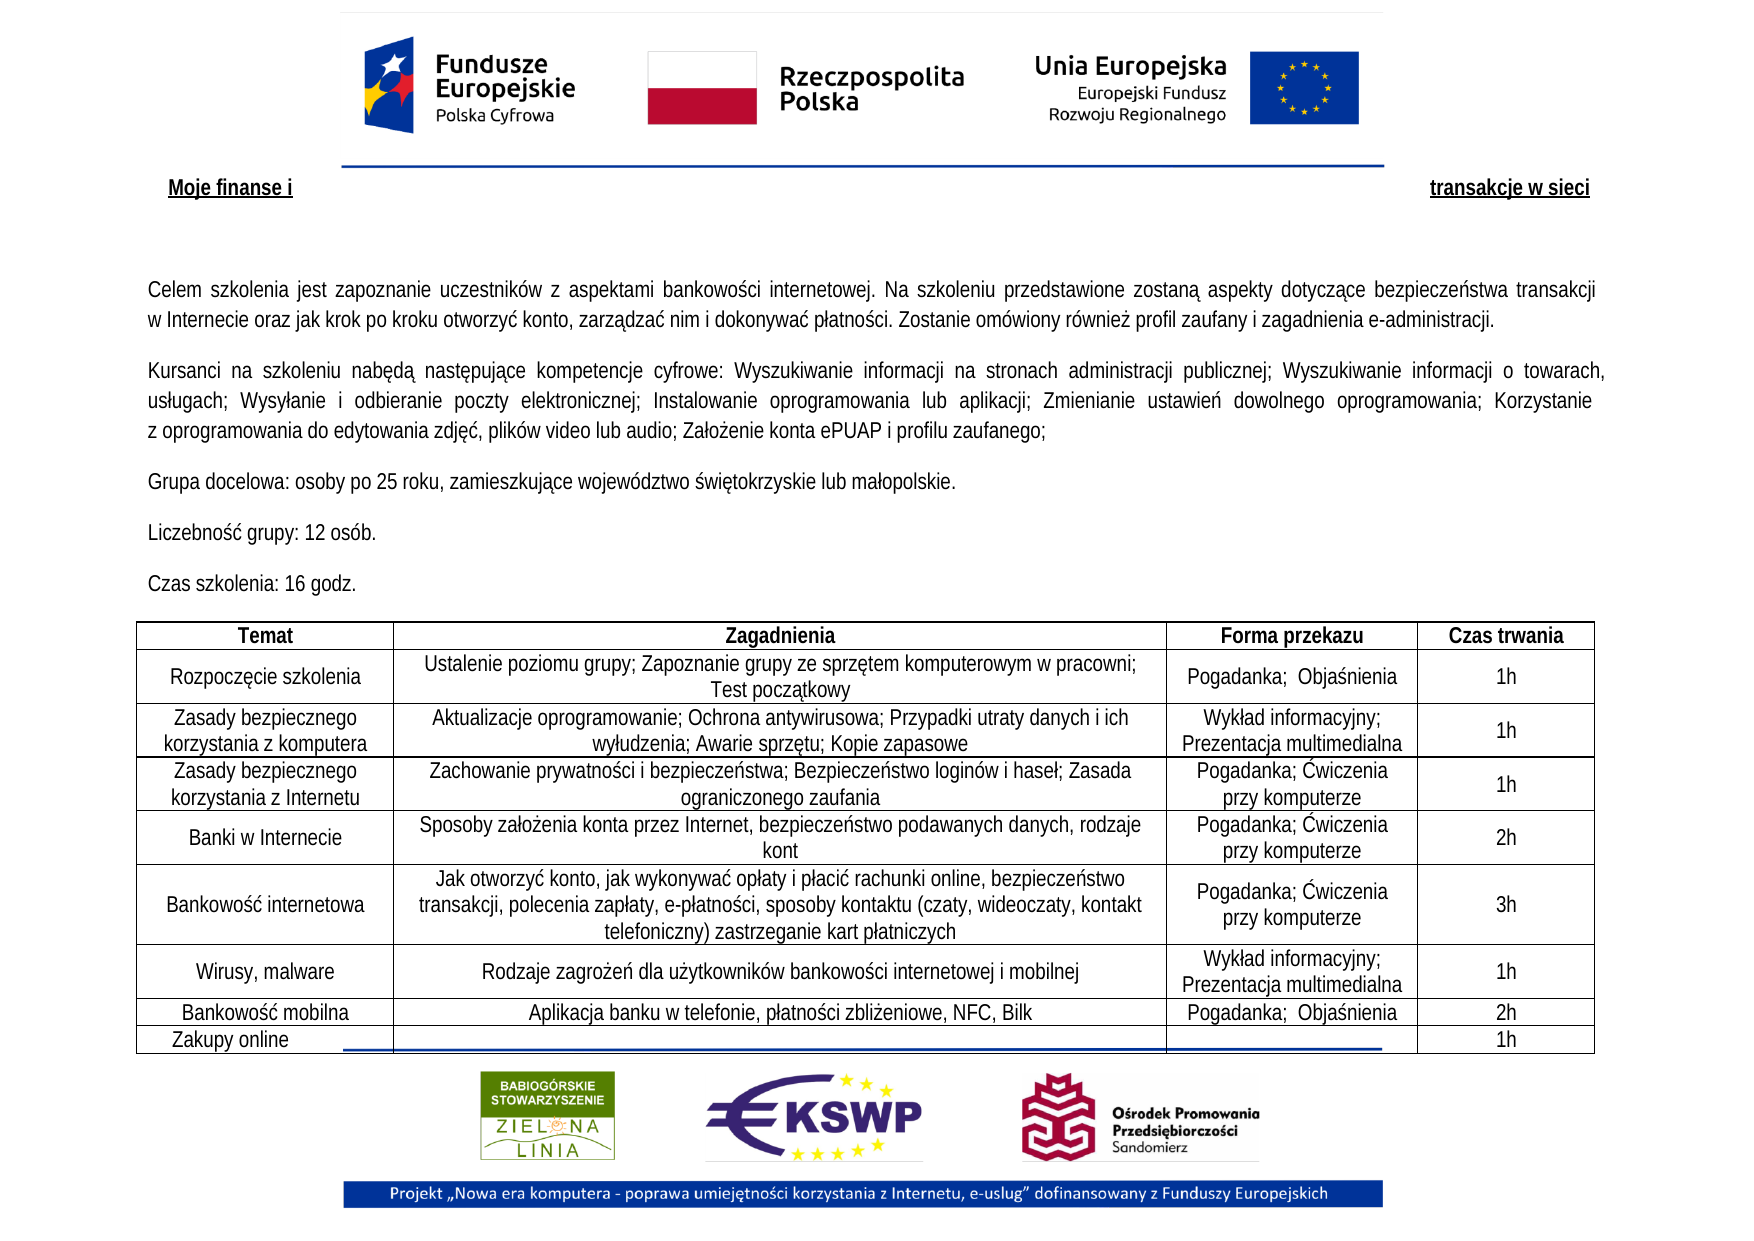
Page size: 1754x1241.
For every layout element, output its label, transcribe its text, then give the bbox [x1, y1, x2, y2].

table_cell Pogadanka; Ćwiczenia przy komputerze [1167, 865, 1417, 944]
table_cell Ustalenie poziomu grupy; Zapoznanie grupy ze sprzętem komputerowym w pracowni; Test początkowy [394, 650, 1166, 703]
table_cell Zachowanie prywatności i bezpieczeństwa; Bezpieczeństwo loginów i haseł; Zasada ograniczonego zaufania [394, 758, 1166, 810]
table_cell 1h [1418, 758, 1594, 810]
table_cell Rodzaje zagrożeń dla użytkowników bankowości internetowej i mobilnej [394, 945, 1166, 998]
table_header Czas trwania [1418, 623, 1594, 649]
table_cell 1h [1418, 704, 1594, 756]
table_header Zagadnienia [394, 623, 1166, 649]
text Liczebność grupy: 12 osób. [148, 519, 1606, 546]
table_cell Sposoby założenia konta przez Internet, bezpieczeństwo podawanych danych, rodzaje kont [394, 811, 1166, 864]
table_cell Pogadanka; Objaśnienia [1167, 650, 1417, 703]
text Celem szkolenia jest zapoznanie uczestników z aspektami bankowości internetowej. Na szkoleniu przedstawione zostaną aspekty dotyczące bezpieczeństwa transakcji w Internecie oraz jak krok po kroku otworzyć konto, zarządzać nim i dokonywać płatności. Zostanie omówiony również profil zaufany i zagadnienia e-administracji. [148, 276, 1606, 332]
table_cell Bankowość mobilna [137, 999, 393, 1025]
text Czas szkolenia: 16 godz. [148, 570, 1606, 597]
table_cell 1h [1418, 945, 1594, 998]
picture [331, 1054, 1395, 1221]
table_cell Aktualizacje oprogramowanie; Ochrona antywirusowa; Przypadki utraty danych i ich wyłudzenia; Awarie sprzętu; Kopie zapasowe [394, 704, 1166, 756]
table_cell Zasady bezpiecznego korzystania z komputera [137, 704, 393, 756]
text Grupa docelowa: osoby po 25 roku, zamieszkujące województwo świętokrzyskie lub małopolskie. [148, 468, 1606, 495]
table_cell Banki w Internecie [137, 811, 393, 864]
table_cell 3h [1418, 865, 1594, 944]
table_cell Pogadanka; Ćwiczenia przy komputerze [1167, 758, 1417, 810]
table_header Forma przekazu [1167, 623, 1417, 649]
table_cell 2h [1418, 999, 1594, 1025]
table_cell Ćwiczenia przy komputerze [1167, 1026, 1417, 1052]
table_cell 2h [1418, 811, 1594, 864]
picture [331, 0, 1395, 173]
table_cell Zasady bezpiecznego korzystania z Internetu [137, 758, 393, 810]
table_cell Rozpoczęcie szkolenia [137, 650, 393, 703]
text Moje finanse i transakcje w sieci [148, 173, 1606, 200]
text Kursanci na szkoleniu nabędą następujące kompetencje cyfrowe: Wyszukiwanie informacji na stronach administracji publicznej; Wyszukiwanie informacji o towarach, usługach; Wysyłanie i odbieranie poczty elektronicznej; Instalowanie oprogramowania lub aplikacji; Zmienianie ustawień dowolnego oprogramowania; Korzystanie z oprogramowania do edytowania zdjęć, plików video lub audio; Założenie konta ePUAP i profilu zaufanego; [148, 357, 1606, 444]
table_header Temat [137, 623, 393, 649]
table_cell Aplikacja banku w telefonie, płatności zbliżeniowe, NFC, Bilk [394, 999, 1166, 1025]
table_cell 1h [1418, 1026, 1594, 1052]
table_cell Wykład informacyjny; Prezentacja multimedialna [1167, 945, 1417, 998]
table_cell Wirusy, malware [137, 945, 393, 998]
table_cell Pogadanka; Ćwiczenia przy komputerze [1167, 811, 1417, 864]
table_cell Wykład informacyjny; Prezentacja multimedialna [1167, 704, 1417, 756]
table_cell Sposoby płatności za zakupy, PayU, Przelewy24, Blik [394, 1026, 1166, 1052]
table_cell Pogadanka; Objaśnienia [1167, 999, 1417, 1025]
table_cell Jak otworzyć konto, jak wykonywać opłaty i płacić rachunki online, bezpieczeństwo transakcji, polecenia zapłaty, e-płatności, sposoby kontaktu (czaty, wideoczaty, kontakt telefoniczny) zastrzeganie kart płatniczych [394, 865, 1166, 944]
table_cell Zakupy online [137, 1026, 393, 1052]
table_cell Bankowość internetowa [137, 865, 393, 944]
table_cell 1h [1418, 650, 1594, 703]
